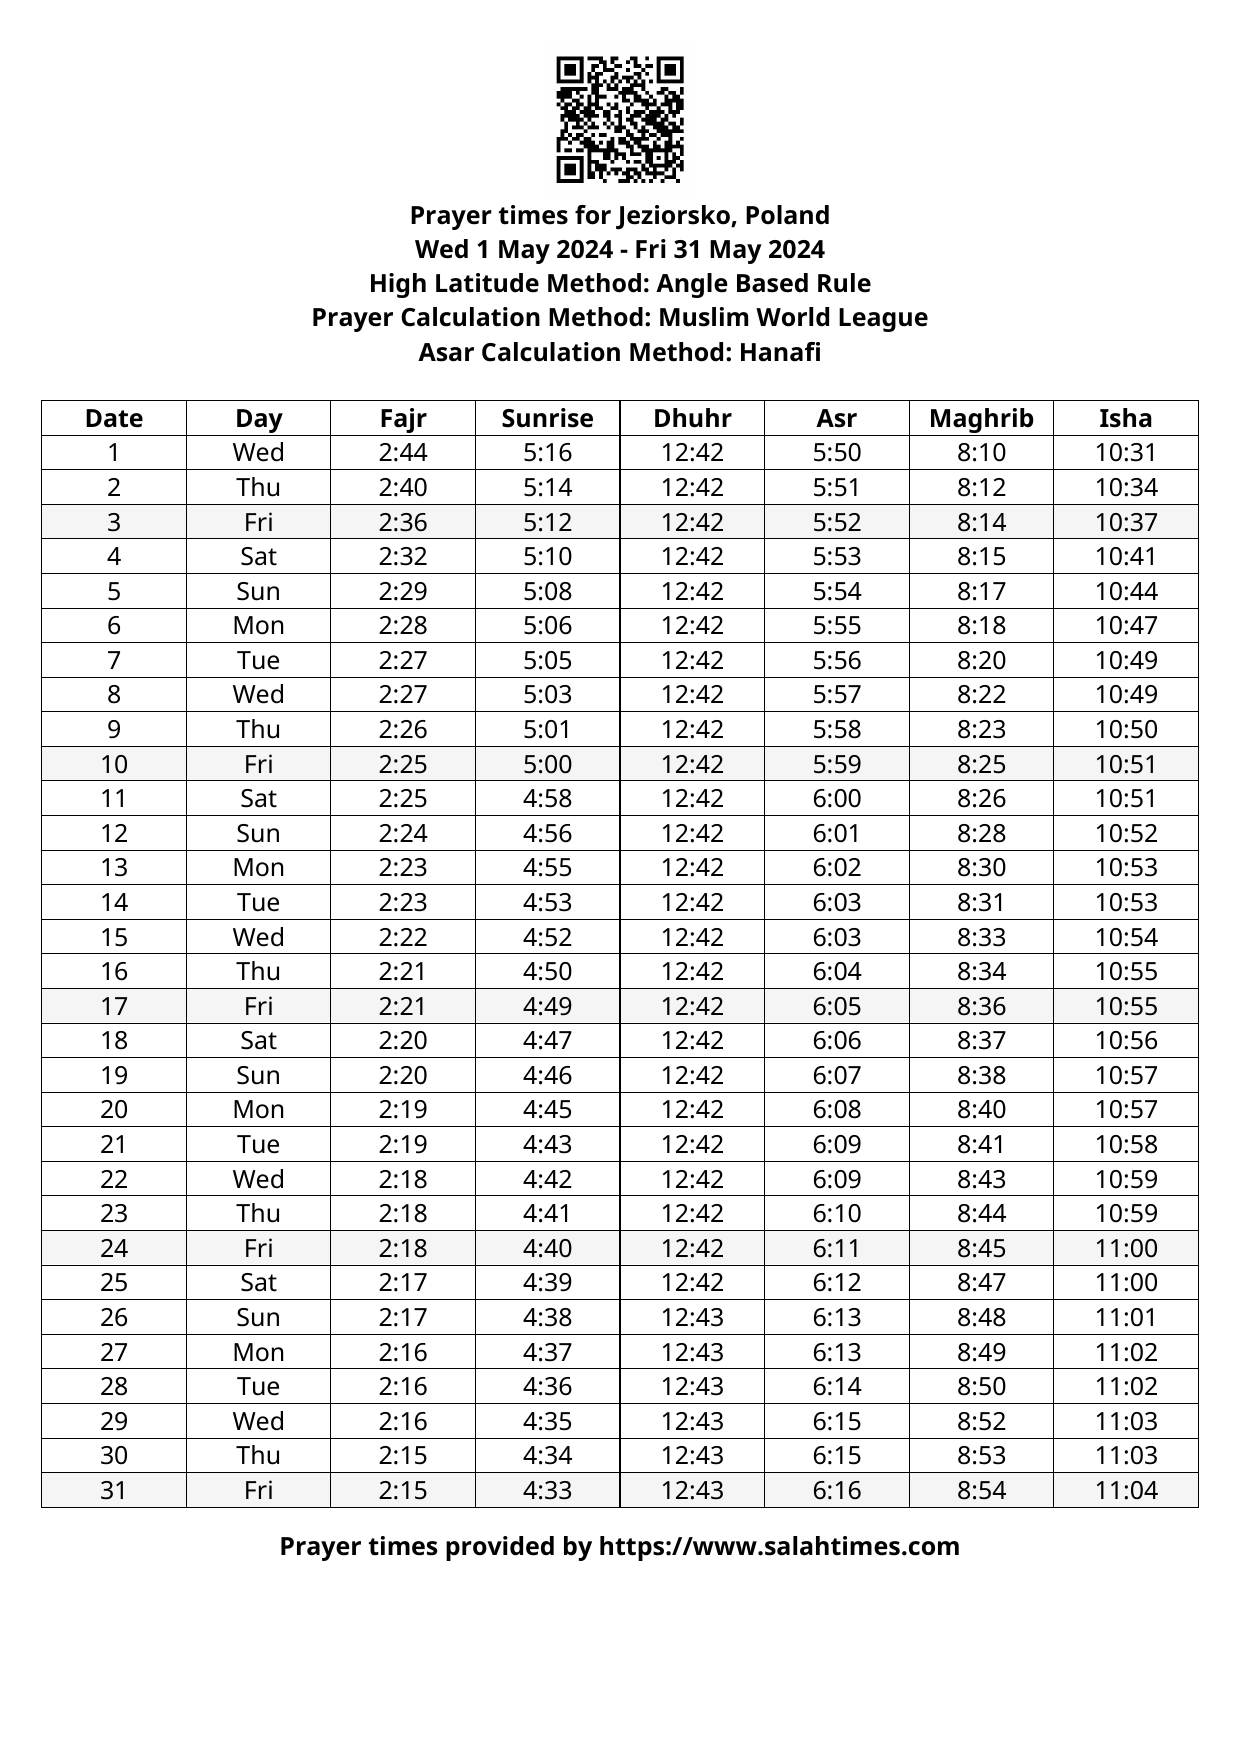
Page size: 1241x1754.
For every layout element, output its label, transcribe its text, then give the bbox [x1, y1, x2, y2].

table_cell 2:25 [331, 781, 475, 815]
table_cell 8:34 [910, 954, 1053, 988]
table_cell 6:05 [765, 989, 909, 1022]
table_cell 20 [42, 1093, 186, 1126]
table_cell 6:13 [765, 1300, 909, 1334]
table_cell 5 [42, 574, 186, 607]
table_cell 2:44 [331, 436, 475, 469]
table_cell 29 [42, 1404, 186, 1437]
table_cell 10:53 [1054, 885, 1198, 919]
table_cell Sat [187, 1024, 330, 1057]
table_cell 12:43 [621, 1300, 764, 1334]
table_cell Thu [187, 1196, 330, 1230]
table_cell 8:31 [910, 885, 1053, 919]
table_cell 6:08 [765, 1093, 909, 1126]
table_cell 4:42 [476, 1162, 619, 1195]
table_cell 6:06 [765, 1024, 909, 1057]
table_cell 6:15 [765, 1439, 909, 1472]
table_cell 5:51 [765, 470, 909, 504]
table_cell 12:43 [621, 1369, 764, 1403]
table_cell 2:15 [331, 1439, 475, 1472]
table_cell 5:12 [476, 505, 619, 538]
table_cell 8:25 [910, 747, 1053, 780]
table_cell Mon [187, 1335, 330, 1368]
table_cell 2:18 [331, 1196, 475, 1230]
table_cell 5:08 [476, 574, 619, 607]
table_cell 12:42 [621, 1266, 764, 1299]
table_cell 2:18 [331, 1162, 475, 1195]
table_cell 6:09 [765, 1127, 909, 1161]
table_cell 11:03 [1054, 1404, 1198, 1437]
text Prayer times for Jeziorsko, Poland [42, 198, 1198, 232]
table_cell 4:33 [476, 1473, 619, 1507]
table_cell 22 [42, 1162, 186, 1195]
table_cell 8:14 [910, 505, 1053, 538]
table_cell 31 [42, 1473, 186, 1507]
table_cell 5:03 [476, 678, 619, 711]
table_cell 2:21 [331, 989, 475, 1022]
table_cell Wed [187, 1404, 330, 1437]
table_cell Thu [187, 470, 330, 504]
table_cell 12:42 [621, 781, 764, 815]
table_header Fajr [331, 401, 475, 434]
table_cell 6:16 [765, 1473, 909, 1507]
table_cell 10:34 [1054, 470, 1198, 504]
table_cell 4:45 [476, 1093, 619, 1126]
table_cell 12:42 [621, 1024, 764, 1057]
table_cell 12:43 [621, 1473, 764, 1507]
table_cell Sun [187, 1058, 330, 1092]
table_cell 28 [42, 1369, 186, 1403]
table_cell 12:42 [621, 436, 764, 469]
table_cell 11:00 [1054, 1231, 1198, 1264]
table_cell 12:42 [621, 470, 764, 504]
table_cell 11:02 [1054, 1369, 1198, 1403]
table_cell 12:42 [621, 747, 764, 780]
table_cell 2:16 [331, 1369, 475, 1403]
table_cell 2:23 [331, 885, 475, 919]
table_cell 10:31 [1054, 436, 1198, 469]
table_header Date [42, 401, 186, 434]
table_cell 12:42 [621, 851, 764, 884]
table_cell 8:18 [910, 609, 1053, 642]
table_cell 4:40 [476, 1231, 619, 1264]
table_cell 12:43 [621, 1335, 764, 1368]
table_cell 4:50 [476, 954, 619, 988]
table_cell 13 [42, 851, 186, 884]
table_cell 4:55 [476, 851, 619, 884]
table_cell 8:54 [910, 1473, 1053, 1507]
table_cell 16 [42, 954, 186, 988]
table_cell 8:38 [910, 1058, 1053, 1092]
table_header Dhuhr [621, 401, 764, 434]
table_cell 8:43 [910, 1162, 1053, 1195]
text Asar Calculation Method: Hanafi [42, 334, 1198, 368]
table_cell 10:51 [1054, 781, 1198, 815]
table_cell Sun [187, 1300, 330, 1334]
table_cell Sun [187, 816, 330, 849]
table_cell Wed [187, 436, 330, 469]
table_cell Fri [187, 505, 330, 538]
table_cell Fri [187, 1473, 330, 1507]
table_cell 11:03 [1054, 1439, 1198, 1472]
table_cell 6:03 [765, 920, 909, 953]
table_cell 10:55 [1054, 989, 1198, 1022]
table_header Maghrib [910, 401, 1053, 434]
table_cell 6:03 [765, 885, 909, 919]
table_cell 12:42 [621, 574, 764, 607]
table_cell Thu [187, 954, 330, 988]
table_cell 10:44 [1054, 574, 1198, 607]
table_cell 2:29 [331, 574, 475, 607]
table_cell 8:10 [910, 436, 1053, 469]
table_cell 17 [42, 989, 186, 1022]
table_cell 2:19 [331, 1093, 475, 1126]
table_cell 10:56 [1054, 1024, 1198, 1057]
table_cell 18 [42, 1024, 186, 1057]
table_cell 2:17 [331, 1266, 475, 1299]
table_cell 5:56 [765, 643, 909, 677]
table_cell 12:42 [621, 989, 764, 1022]
table_cell 4:56 [476, 816, 619, 849]
table_cell 4:46 [476, 1058, 619, 1092]
table_cell 12:42 [621, 1196, 764, 1230]
table_cell 3 [42, 505, 186, 538]
table_cell 12:42 [621, 643, 764, 677]
table_cell 19 [42, 1058, 186, 1092]
table_cell 10:53 [1054, 851, 1198, 884]
table_cell 2:18 [331, 1231, 475, 1264]
table_cell 12:42 [621, 1231, 764, 1264]
table_cell 6 [42, 609, 186, 642]
table_cell 10:57 [1054, 1093, 1198, 1126]
table_cell 12:42 [621, 816, 764, 849]
table_cell 11:02 [1054, 1335, 1198, 1368]
table_cell 4:52 [476, 920, 619, 953]
text Prayer Calculation Method: Muslim World League [42, 300, 1198, 334]
table_cell 8 [42, 678, 186, 711]
table_cell 5:14 [476, 470, 619, 504]
table_cell 5:57 [765, 678, 909, 711]
table_cell 11:04 [1054, 1473, 1198, 1507]
table_cell 10:51 [1054, 747, 1198, 780]
table_cell 8:40 [910, 1093, 1053, 1126]
table_cell 12 [42, 816, 186, 849]
table_cell 6:14 [765, 1369, 909, 1403]
table_cell Fri [187, 989, 330, 1022]
text High Latitude Method: Angle Based Rule [42, 266, 1198, 300]
table_cell 8:41 [910, 1127, 1053, 1161]
table_cell 2:22 [331, 920, 475, 953]
table_cell 2:36 [331, 505, 475, 538]
table_cell 1 [42, 436, 186, 469]
table_cell 23 [42, 1196, 186, 1230]
table_cell 2 [42, 470, 186, 504]
table_cell 2:15 [331, 1473, 475, 1507]
table_cell 21 [42, 1127, 186, 1161]
table_cell Wed [187, 1162, 330, 1195]
table_cell 12:42 [621, 505, 764, 538]
table_cell 8:23 [910, 712, 1053, 746]
table_cell 10:57 [1054, 1058, 1198, 1092]
table_cell 10:37 [1054, 505, 1198, 538]
table_cell 2:40 [331, 470, 475, 504]
table_cell 11 [42, 781, 186, 815]
table_cell 2:26 [331, 712, 475, 746]
table_cell Mon [187, 609, 330, 642]
table_cell 2:27 [331, 678, 475, 711]
table_cell 5:55 [765, 609, 909, 642]
table_cell 10:59 [1054, 1162, 1198, 1195]
table_cell 6:15 [765, 1404, 909, 1437]
table_cell 6:13 [765, 1335, 909, 1368]
table_header Day [187, 401, 330, 434]
table_cell 2:16 [331, 1404, 475, 1437]
table_cell 12:42 [621, 609, 764, 642]
table_cell 7 [42, 643, 186, 677]
table_cell 2:19 [331, 1127, 475, 1161]
table_cell Tue [187, 643, 330, 677]
table_cell 6:01 [765, 816, 909, 849]
table_cell 8:36 [910, 989, 1053, 1022]
table_cell 10 [42, 747, 186, 780]
table_cell 12:42 [621, 678, 764, 711]
table_cell 12:43 [621, 1404, 764, 1437]
table_cell 8:26 [910, 781, 1053, 815]
table_cell Mon [187, 851, 330, 884]
table_cell 4:36 [476, 1369, 619, 1403]
table_cell 8:49 [910, 1335, 1053, 1368]
table_cell Fri [187, 747, 330, 780]
table_cell 11:00 [1054, 1266, 1198, 1299]
table_cell 5:01 [476, 712, 619, 746]
table_cell Sat [187, 539, 330, 573]
table_cell Sun [187, 574, 330, 607]
table_cell 5:10 [476, 539, 619, 573]
table_cell 10:47 [1054, 609, 1198, 642]
table_cell 10:41 [1054, 539, 1198, 573]
table_cell 8:37 [910, 1024, 1053, 1057]
table_cell 2:21 [331, 954, 475, 988]
table_cell 4:58 [476, 781, 619, 815]
table_cell 5:00 [476, 747, 619, 780]
table_header Asr [765, 401, 909, 434]
table_cell 10:52 [1054, 816, 1198, 849]
table_cell 24 [42, 1231, 186, 1264]
table_cell Wed [187, 678, 330, 711]
table_cell 5:05 [476, 643, 619, 677]
table_cell 8:20 [910, 643, 1053, 677]
table_header Sunrise [476, 401, 619, 434]
table_cell 4:43 [476, 1127, 619, 1161]
table_cell 12:42 [621, 712, 764, 746]
table_cell 4:47 [476, 1024, 619, 1057]
table_cell 11:01 [1054, 1300, 1198, 1334]
table_cell 12:42 [621, 1127, 764, 1161]
table_cell Mon [187, 1093, 330, 1126]
table_cell 2:25 [331, 747, 475, 780]
table_cell 10:49 [1054, 678, 1198, 711]
table_cell Tue [187, 1127, 330, 1161]
table_cell 10:54 [1054, 920, 1198, 953]
table_cell 8:33 [910, 920, 1053, 953]
table_cell 2:32 [331, 539, 475, 573]
table_cell Tue [187, 885, 330, 919]
text Prayer times provided by https://www.salahtimes.com [42, 1528, 1198, 1563]
table_cell 8:45 [910, 1231, 1053, 1264]
table_cell Wed [187, 920, 330, 953]
table_cell 12:42 [621, 539, 764, 573]
picture [542, 41, 699, 198]
table_cell 5:16 [476, 436, 619, 469]
table_cell 9 [42, 712, 186, 746]
table_cell 4:35 [476, 1404, 619, 1437]
table_cell 8:52 [910, 1404, 1053, 1437]
table_cell 8:12 [910, 470, 1053, 504]
table_cell 8:44 [910, 1196, 1053, 1230]
table_cell 2:20 [331, 1058, 475, 1092]
text Wed 1 May 2024 - Fri 31 May 2024 [42, 232, 1198, 266]
table_cell Thu [187, 1439, 330, 1472]
table_cell 10:50 [1054, 712, 1198, 746]
table_cell 2:16 [331, 1335, 475, 1368]
table_cell 8:48 [910, 1300, 1053, 1334]
table_cell 12:43 [621, 1439, 764, 1472]
table_cell 4:34 [476, 1439, 619, 1472]
table_cell 12:42 [621, 1058, 764, 1092]
table_cell 12:42 [621, 1093, 764, 1126]
table_cell 5:50 [765, 436, 909, 469]
table_cell 10:59 [1054, 1196, 1198, 1230]
table_cell 10:55 [1054, 954, 1198, 988]
table_cell Thu [187, 712, 330, 746]
table_cell 10:49 [1054, 643, 1198, 677]
table_cell 6:02 [765, 851, 909, 884]
table_cell 4:38 [476, 1300, 619, 1334]
table_cell 6:00 [765, 781, 909, 815]
table_cell 2:28 [331, 609, 475, 642]
table_cell 8:17 [910, 574, 1053, 607]
table_cell 27 [42, 1335, 186, 1368]
table_cell 5:58 [765, 712, 909, 746]
table_cell 12:42 [621, 885, 764, 919]
table_cell 5:06 [476, 609, 619, 642]
table_cell 25 [42, 1266, 186, 1299]
table_cell 2:24 [331, 816, 475, 849]
table_header Isha [1054, 401, 1198, 434]
table_cell 8:30 [910, 851, 1053, 884]
table_cell 8:53 [910, 1439, 1053, 1472]
table_cell 4:49 [476, 989, 619, 1022]
table_cell 4 [42, 539, 186, 573]
table_cell 5:54 [765, 574, 909, 607]
table_cell 4:41 [476, 1196, 619, 1230]
table_cell 8:15 [910, 539, 1053, 573]
table_cell 2:17 [331, 1300, 475, 1334]
table_cell 6:07 [765, 1058, 909, 1092]
table_cell 8:22 [910, 678, 1053, 711]
table_cell 8:50 [910, 1369, 1053, 1403]
table_cell 15 [42, 920, 186, 953]
table_cell 8:28 [910, 816, 1053, 849]
table_cell 12:42 [621, 1162, 764, 1195]
table_cell 10:58 [1054, 1127, 1198, 1161]
table_cell Sat [187, 1266, 330, 1299]
table_cell 2:27 [331, 643, 475, 677]
table_cell 12:42 [621, 954, 764, 988]
table_cell 30 [42, 1439, 186, 1472]
table_cell 14 [42, 885, 186, 919]
table_cell 5:59 [765, 747, 909, 780]
table_cell 6:10 [765, 1196, 909, 1230]
table_cell 4:37 [476, 1335, 619, 1368]
table_cell Fri [187, 1231, 330, 1264]
table_cell 8:47 [910, 1266, 1053, 1299]
table_cell 6:11 [765, 1231, 909, 1264]
table_cell Sat [187, 781, 330, 815]
table_cell 2:23 [331, 851, 475, 884]
table_cell 6:12 [765, 1266, 909, 1299]
table_cell 4:39 [476, 1266, 619, 1299]
table_cell 4:53 [476, 885, 619, 919]
table_cell 5:52 [765, 505, 909, 538]
table_cell 12:42 [621, 920, 764, 953]
table_cell 6:09 [765, 1162, 909, 1195]
table_cell 2:20 [331, 1024, 475, 1057]
table_cell 5:53 [765, 539, 909, 573]
table_cell Tue [187, 1369, 330, 1403]
table_cell 6:04 [765, 954, 909, 988]
table_cell 26 [42, 1300, 186, 1334]
